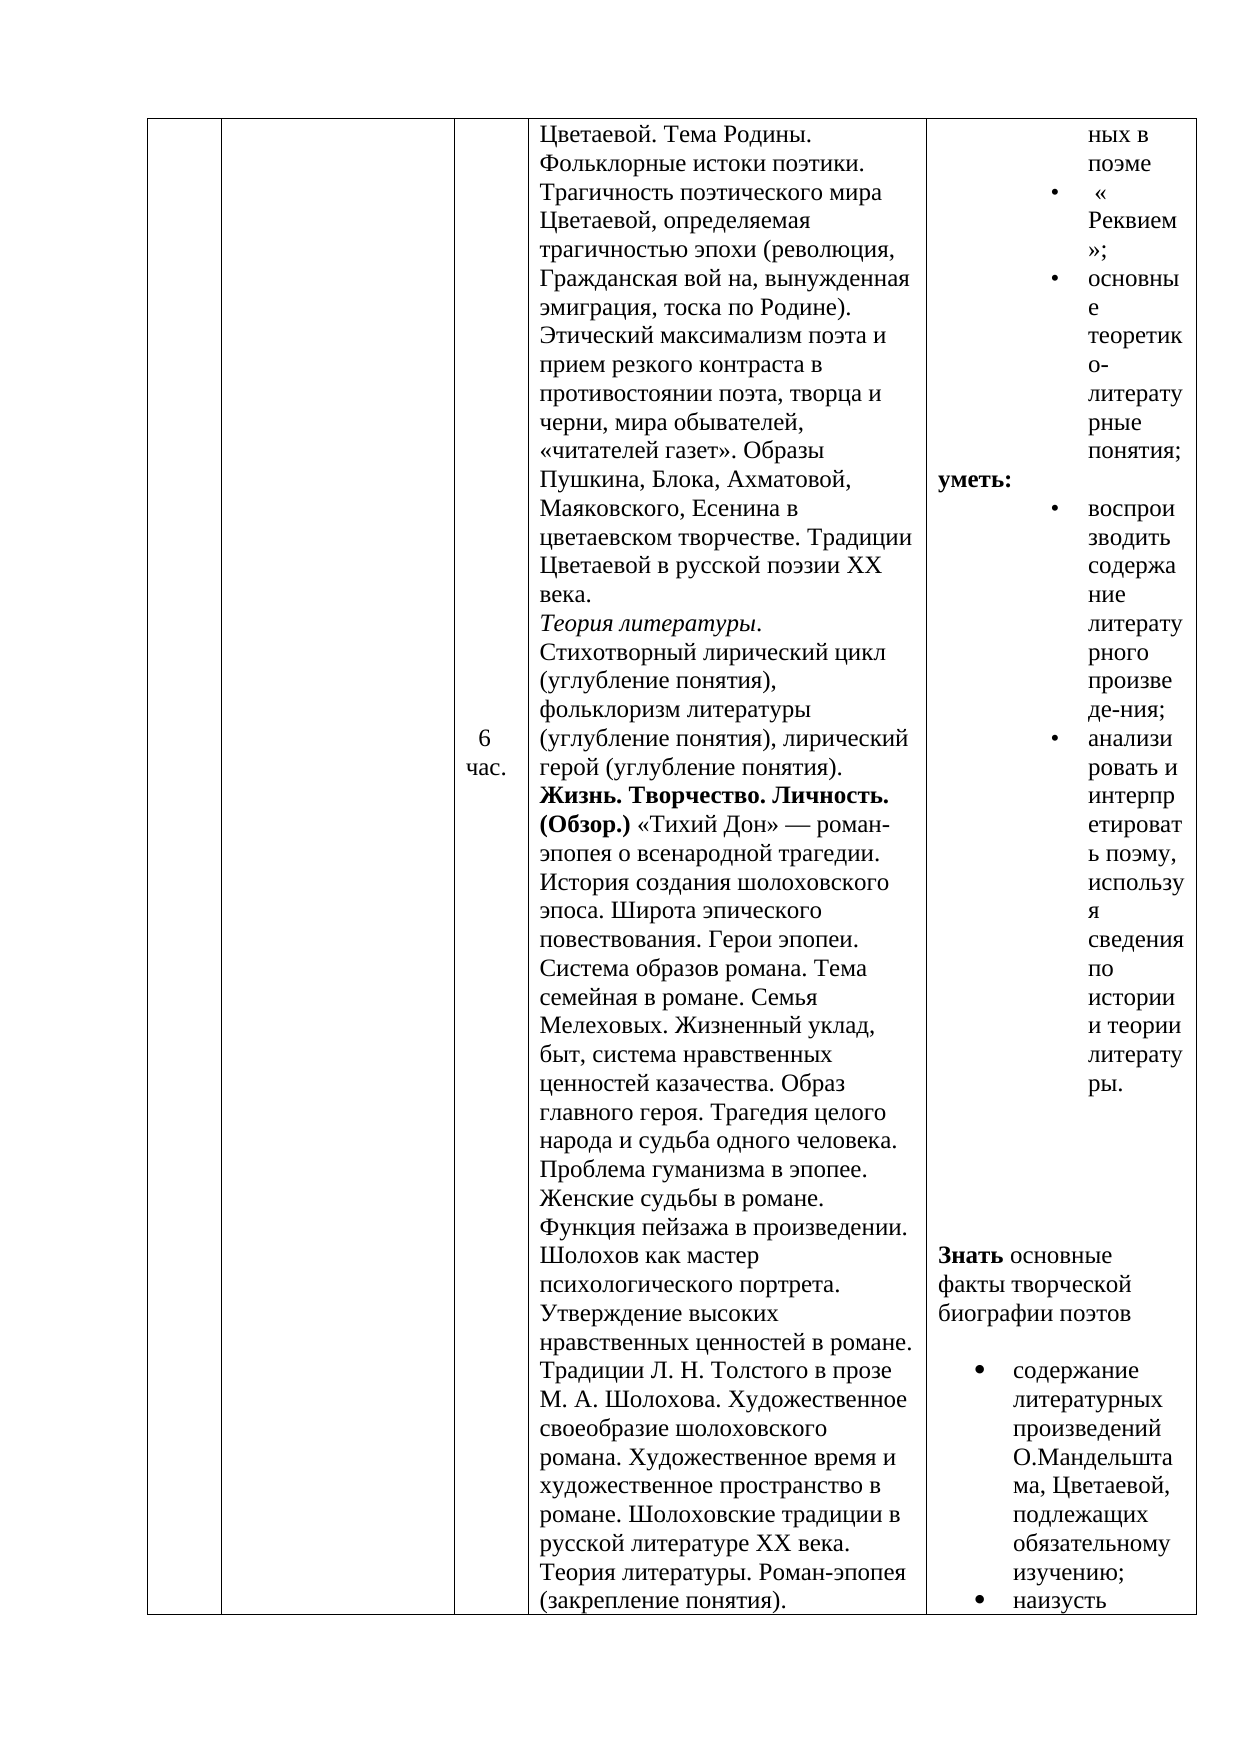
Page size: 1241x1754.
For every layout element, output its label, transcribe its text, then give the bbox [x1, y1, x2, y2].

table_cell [455, 119, 528, 1614]
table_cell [222, 119, 454, 1614]
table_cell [927, 119, 1196, 1614]
table_cell 7 [148, 119, 221, 1614]
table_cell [529, 119, 926, 1614]
